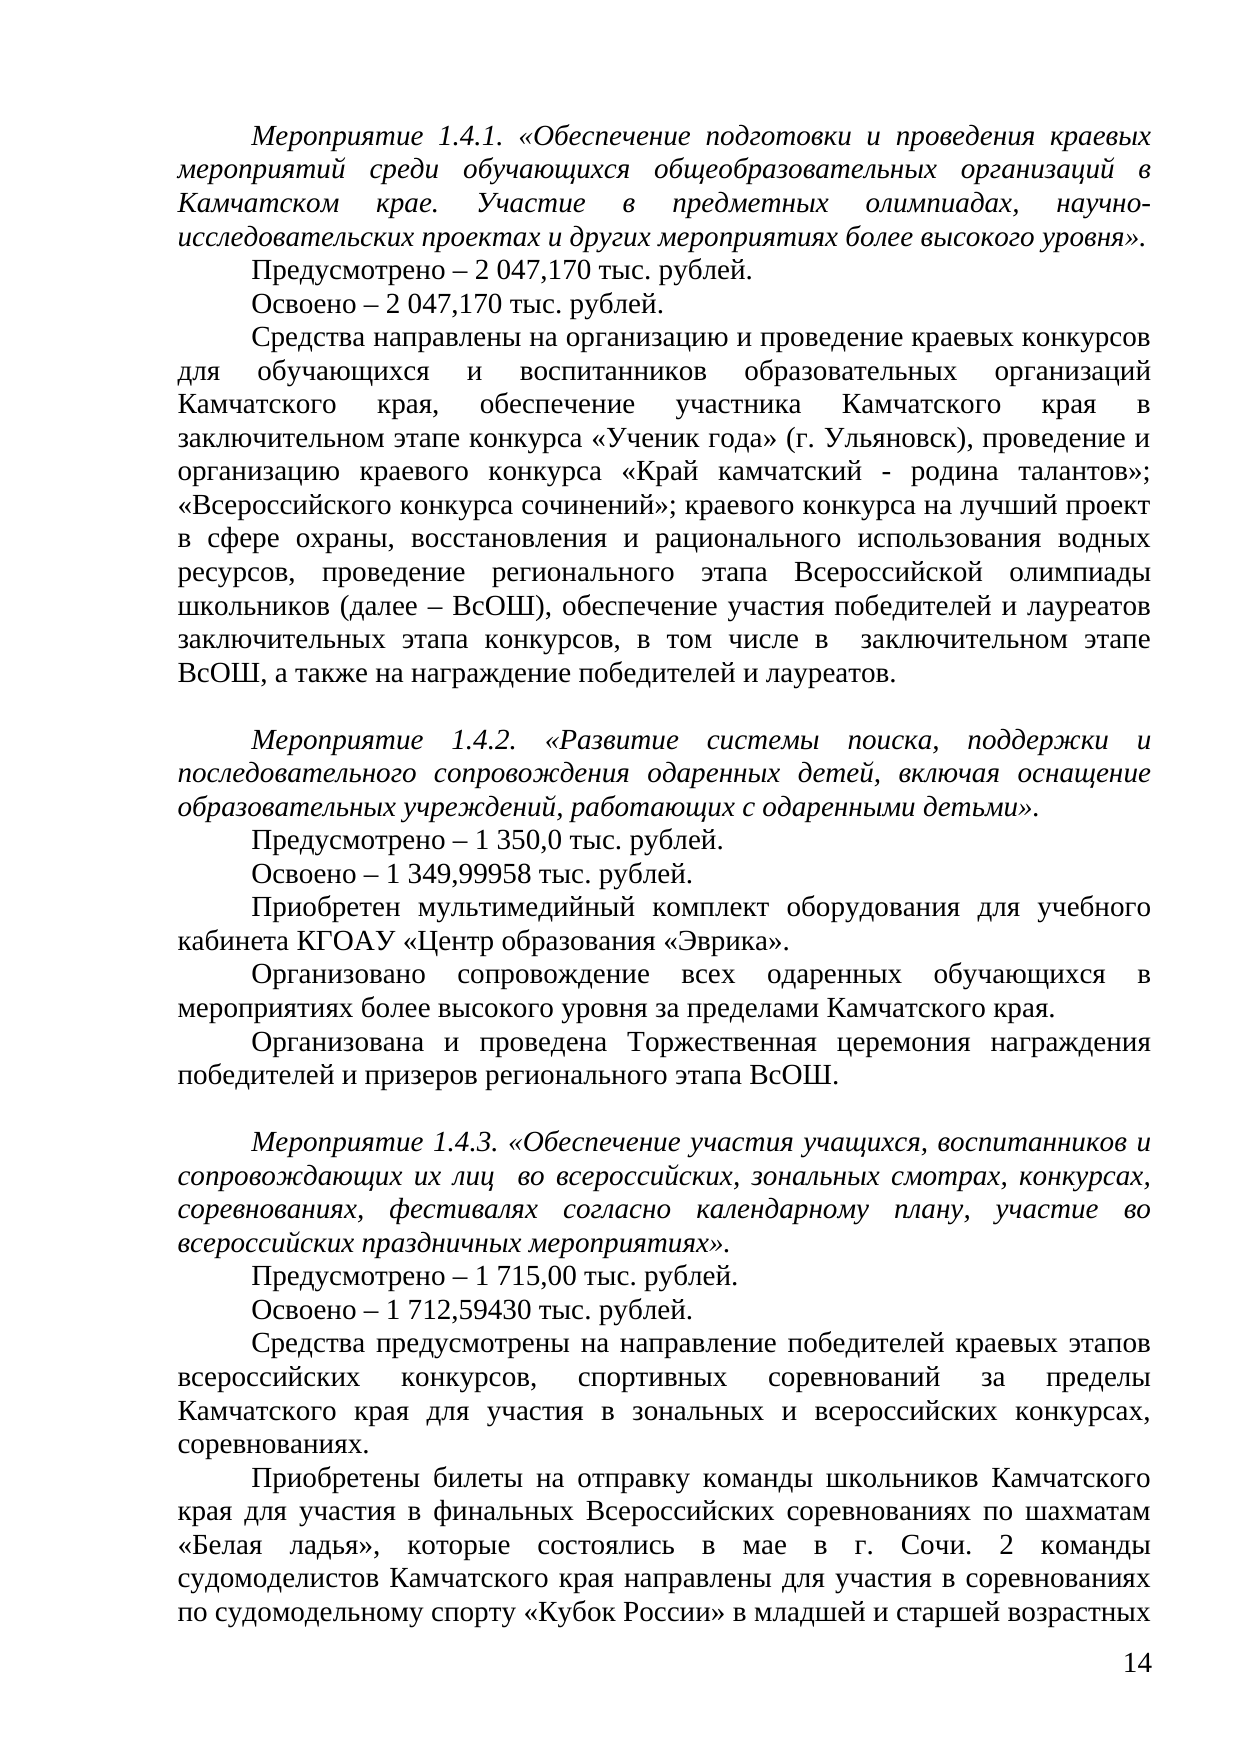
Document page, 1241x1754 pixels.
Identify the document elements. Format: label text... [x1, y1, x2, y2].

text Средства направлены на организацию и проведение краевых конкурсов для обучающихся и воспитанников образовательных организаций Камчатского края, обеспечение участника Камчатского края в заключительном этапе конкурса «Ученик года» (г. Ульяновск), проведение и организацию краевого конкурса «Край камчатский - родина талантов»; «Всероссийского конкурса сочинений»; краевого конкурса на лучший проект в сфере охраны, восстановления и рационального использования водных ресурсов, проведение регионального этапа Всероссийской олимпиады школьников (далее – ВсОШ), обеспечение участия победителей и лауреатов заключительных этапа конкурсов, в том числе в заключительном этапе ВсОШ, а также на награждение победителей и лауреатов. [177, 319, 1152, 688]
text Организовано сопровождение всех одаренных обучающихся в мероприятиях более высокого уровня за пределами Камчатского края. [177, 957, 1152, 1024]
text Освоено – 2 047,170 тыс. рублей. [177, 286, 1152, 319]
text Освоено – 1 349,99958 тыс. рублей. [177, 856, 1152, 889]
text Приобретен мультимедийный комплект оборудования для учебного кабинета КГОАУ «Центр образования «Эврика». [177, 889, 1152, 957]
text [177, 1460, 1152, 1627]
text Мероприятие 1.4.1. «Обеспечение подготовки и проведения краевых мероприятий среди обучающихся общеобразовательных организаций в Камчатском крае. Участие в предметных олимпиадах, научно-исследовательских проектах и других мероприятиях более высокого уровня». [177, 118, 1152, 252]
text Средства предусмотрены на направление победителей краевых этапов всероссийских конкурсов, спортивных соревнований за пределы Камчатского края для участия в зональных и всероссийских конкурсах, соревнованиях. [177, 1326, 1152, 1460]
text Мероприятие 1.4.3. «Обеспечение участия учащихся, воспитанников и сопровождающих их лиц во всероссийских, зональных смотрах, конкурсах, соревнованиях, фестивалях согласно календарному плану, участие во всероссийских праздничных мероприятиях». [177, 1124, 1152, 1258]
text Освоено – 1 712,59430 тыс. рублей. [177, 1292, 1152, 1326]
text Организована и проведена Торжественная церемония награждения победителей и призеров регионального этапа ВсОШ. [177, 1024, 1152, 1091]
text Предусмотрено – 2 047,170 тыс. рублей. [177, 252, 1152, 286]
text Мероприятие 1.4.2. «Развитие системы поиска, поддержки и последовательного сопровождения одаренных детей, включая оснащение образовательных учреждений, работающих с одаренными детьми». [177, 722, 1152, 822]
text Предусмотрено – 1 350,0 тыс. рублей. [177, 822, 1152, 856]
text Предусмотрено – 1 715,00 тыс. рублей. [177, 1258, 1152, 1292]
